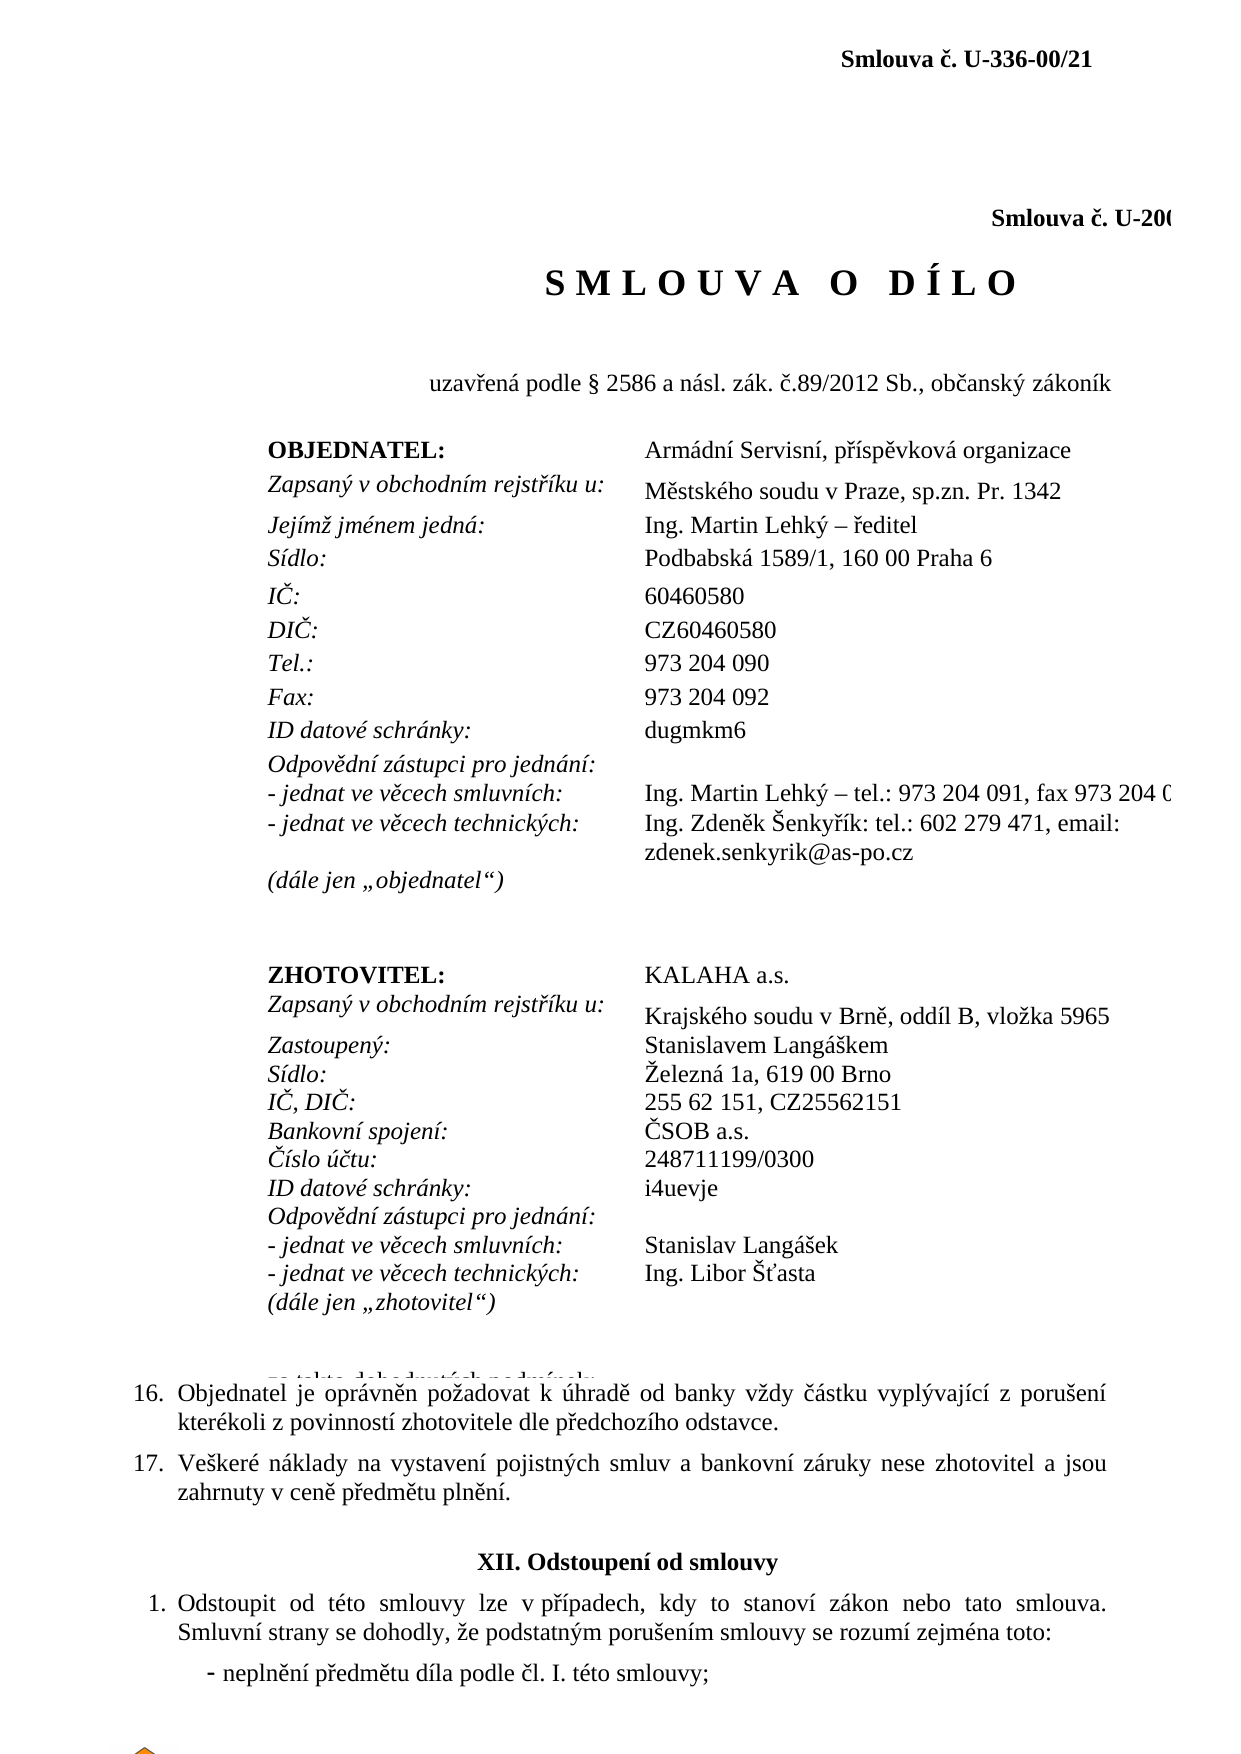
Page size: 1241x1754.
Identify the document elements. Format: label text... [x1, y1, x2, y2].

list Objednatel je oprávněn požadovat k úhradě od banky vždy částku vyplývající z porušení kterékoli z povinností zhotovitele dle předchozího odstavce. [133, 1378, 1107, 1436]
list Odstoupit od této smlouvy lze v případech, kdy to stanoví zákon nebo tato smlouva. Smluvní strany se dohodly, že podstatným porušením smlouvy se rozumí zejména toto: [148, 1588, 1107, 1646]
list Veškeré náklady na vystavení pojistných smluv a bankovní záruky nese zhotovitel a jsou zahrnuty v ceně předmětu plnění. [133, 1448, 1107, 1506]
picture [109, 1744, 180, 1754]
list neplnění předmětu díla podle čl. I. této smlouvy; [207, 1658, 1107, 1687]
subtitle XII. Odstoupení od smlouvy [148, 1547, 1107, 1576]
